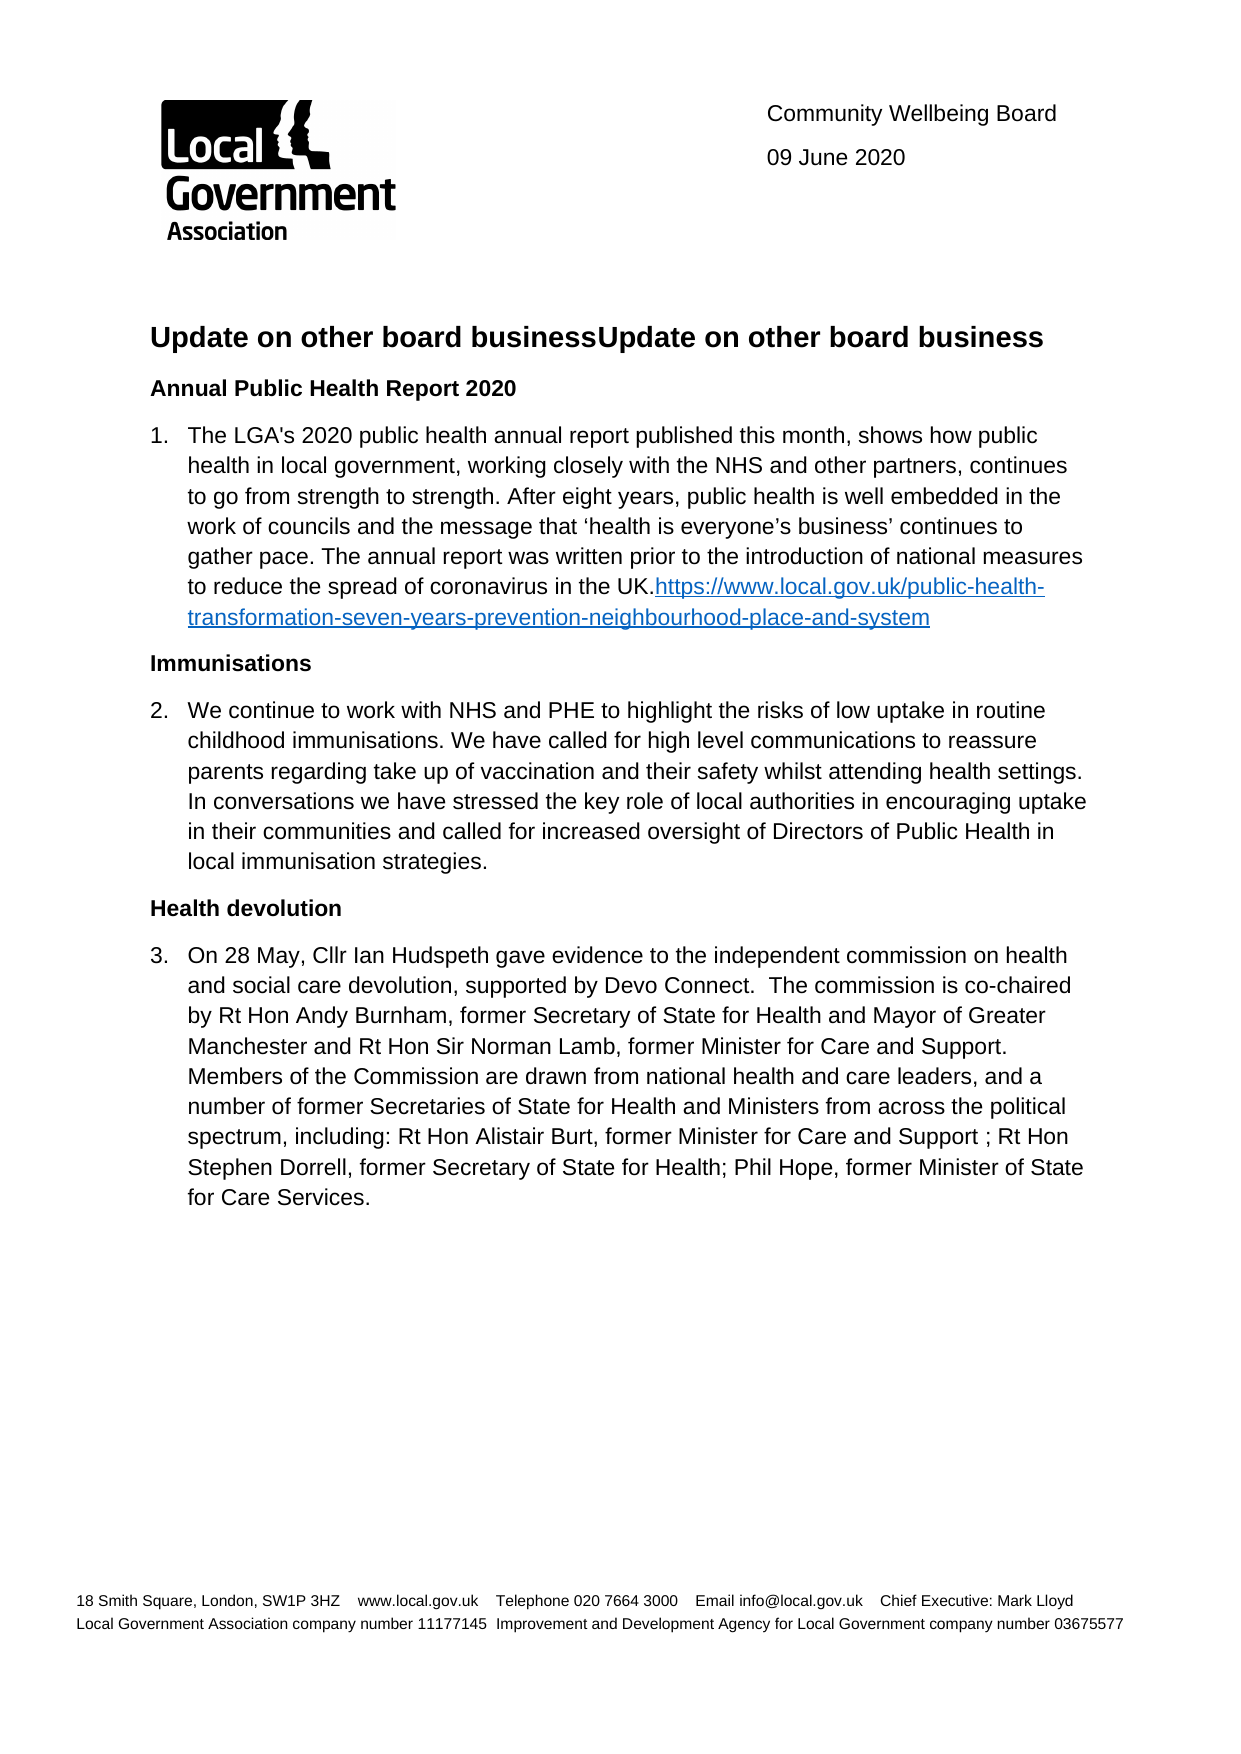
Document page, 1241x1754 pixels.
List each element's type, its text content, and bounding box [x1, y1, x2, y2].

text Annual Public Health Report 2020 [150, 375, 1090, 402]
list On 28 May, Cllr Ian Hudspeth gave evidence to the independent commission on health and social care devolution, supported by Devo Connect. The commission is co-chaired by Rt Hon Andy Burnham, former Secretary of State for Health and Mayor of Greater Manchester and Rt Hon Sir Norman Lamb, former Minister for Care and Support. Members of the Commission are drawn from national health and care leaders, and a number of former Secretaries of State for Health and Ministers from across the political spectrum, including: Rt Hon Alistair Burt, former Minister for Care and Support ; Rt Hon Stephen Dorrell, former Secretary of State for Health; Phil Hope, former Minister of State for Care Services. [150, 942, 1090, 1210]
picture [161, 100, 396, 240]
list The LGA's 2020 public health annual report published this month, shows how public health in local government, working closely with the NHS and other partners, continues to go from strength to strength. After eight years, public health is well embedded in the work of councils and the message that ‘health is everyone’s business’ continues to gather pace. The annual report was written prior to the introduction of national measures to reduce the spread of coronavirus in the UK.https://www.local.gov.uk/public-health-transformation-seven-years-prevention-neighbourhood-place-and-system [150, 422, 1090, 630]
list We continue to work with NHS and PHE to highlight the risks of low uptake in routine childhood immunisations. We have called for high level communications to reassure parents regarding take up of vaccination and their safety whilst attending health settings. In conversations we have stressed the key role of local authorities in encouraging uptake in their communities and called for increased oversight of Directors of Public Health in local immunisation strategies. [150, 697, 1090, 874]
text Health devolution [150, 895, 1090, 921]
text Immunisations [150, 650, 1090, 677]
